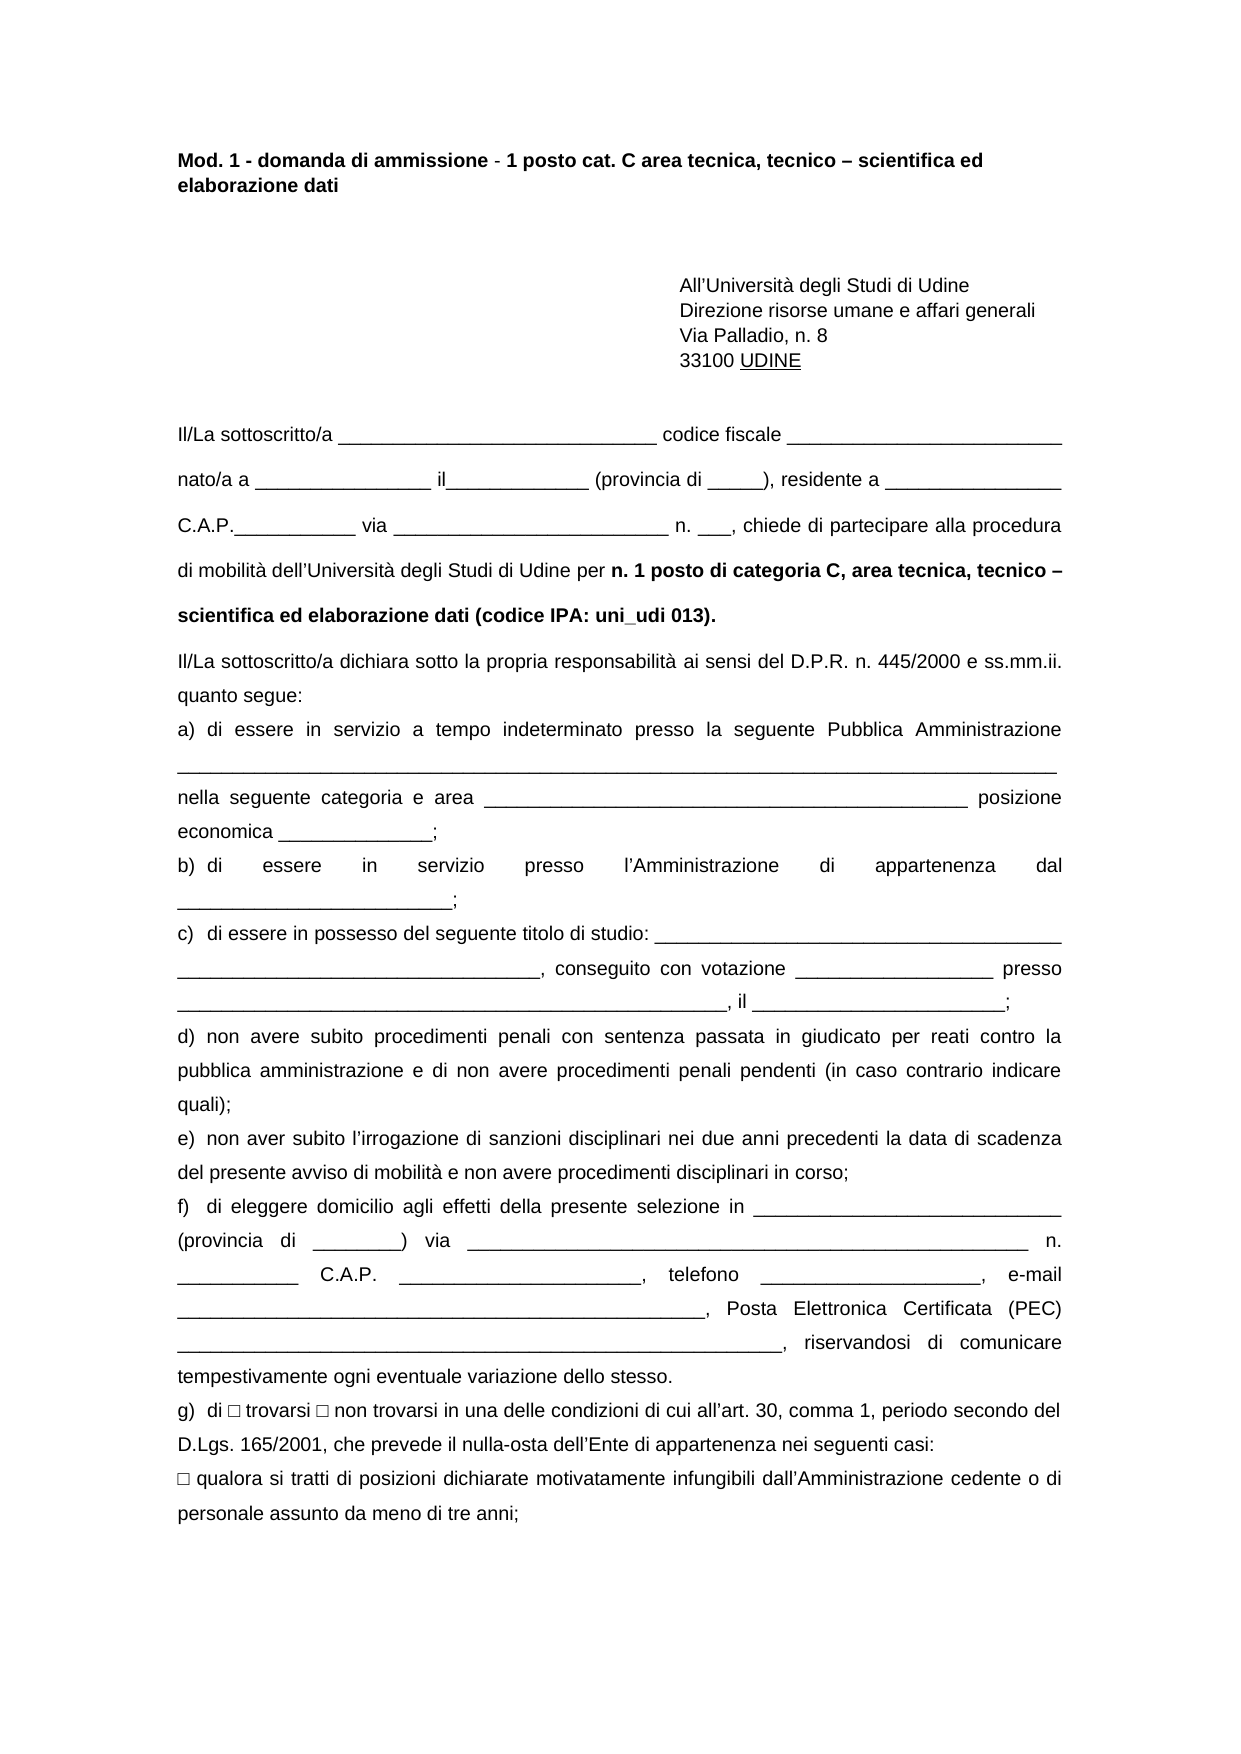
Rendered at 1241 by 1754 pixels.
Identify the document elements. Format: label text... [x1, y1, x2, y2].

text Il/La sottoscritto/a dichiara sotto la propria responsabilità ai sensi del D.P.R. n. 445/2000 e ss.mm.ii. quanto segue: [177, 650, 1063, 707]
list di eleggere domicilio agli effetti della presente selezione in ____________________________ (provincia di ________) via ___________________________________________________ n. ___________ C.A.P. ______________________, telefono ____________________, e-mail ________________________________________________, Posta Elettronica Certificata (PEC) _______________________________________________________, riservandosi di comunicare tempestivamente ogni eventuale variazione dello stesso. [177, 1195, 1063, 1388]
text 33100 UDINE [177, 348, 1063, 373]
text Mod. 1 - domanda di ammissione - 1 posto cat. C area tecnica, tecnico – scientifica ed elaborazione dati [177, 148, 1063, 198]
text □ qualora si tratti di posizioni dichiarate motivatamente infungibili dall’Amministrazione cedente o di personale assunto da meno di tre anni; [177, 1467, 1063, 1524]
list di essere in servizio presso l’Amministrazione di appartenenza dal _________________________; [177, 854, 1063, 911]
text g) di □ trovarsi □ non trovarsi in una delle condizioni di cui all’art. 30, comma 1, periodo secondo del D.Lgs. 165/2001, che prevede il nulla-osta dell’Ente di appartenenza nei seguenti casi: [177, 1399, 1063, 1456]
list di essere in possesso del seguente titolo di studio: _____________________________________ _________________________________, conseguito con votazione __________________ presso __________________________________________________, il _______________________; [177, 922, 1063, 1013]
list di essere in servizio a tempo indeterminato presso la seguente Pubblica Amministrazione ________________________________________________________________________________ nella seguente categoria e area ____________________________________________ posizione economica ______________; [177, 718, 1063, 843]
text All’Università degli Studi di Udine [177, 273, 1063, 298]
text Via Palladio, n. 8 [177, 323, 1063, 348]
text Direzione risorse umane e affari generali [177, 298, 1063, 323]
text Il/La sottoscritto/a _____________________________ codice fiscale _________________________ nato/a a ________________ il_____________ (provincia di _____), residente a ________________ C.A.P.___________ via _________________________ n. ___, chiede di partecipare alla procedura di mobilità dell’Università degli Studi di Udine per n. 1 posto di categoria C, area tecnica, tecnico – scientifica ed elaborazione dati (codice IPA: uni_udi 013). [177, 423, 1063, 627]
list non aver subito l’irrogazione di sanzioni disciplinari nei due anni precedenti la data di scadenza del presente avviso di mobilità e non avere procedimenti disciplinari in corso; [177, 1127, 1063, 1183]
list non avere subito procedimenti penali con sentenza passata in giudicato per reati contro la pubblica amministrazione e di non avere procedimenti penali pendenti (in caso contrario indicare quali); [177, 1024, 1063, 1115]
